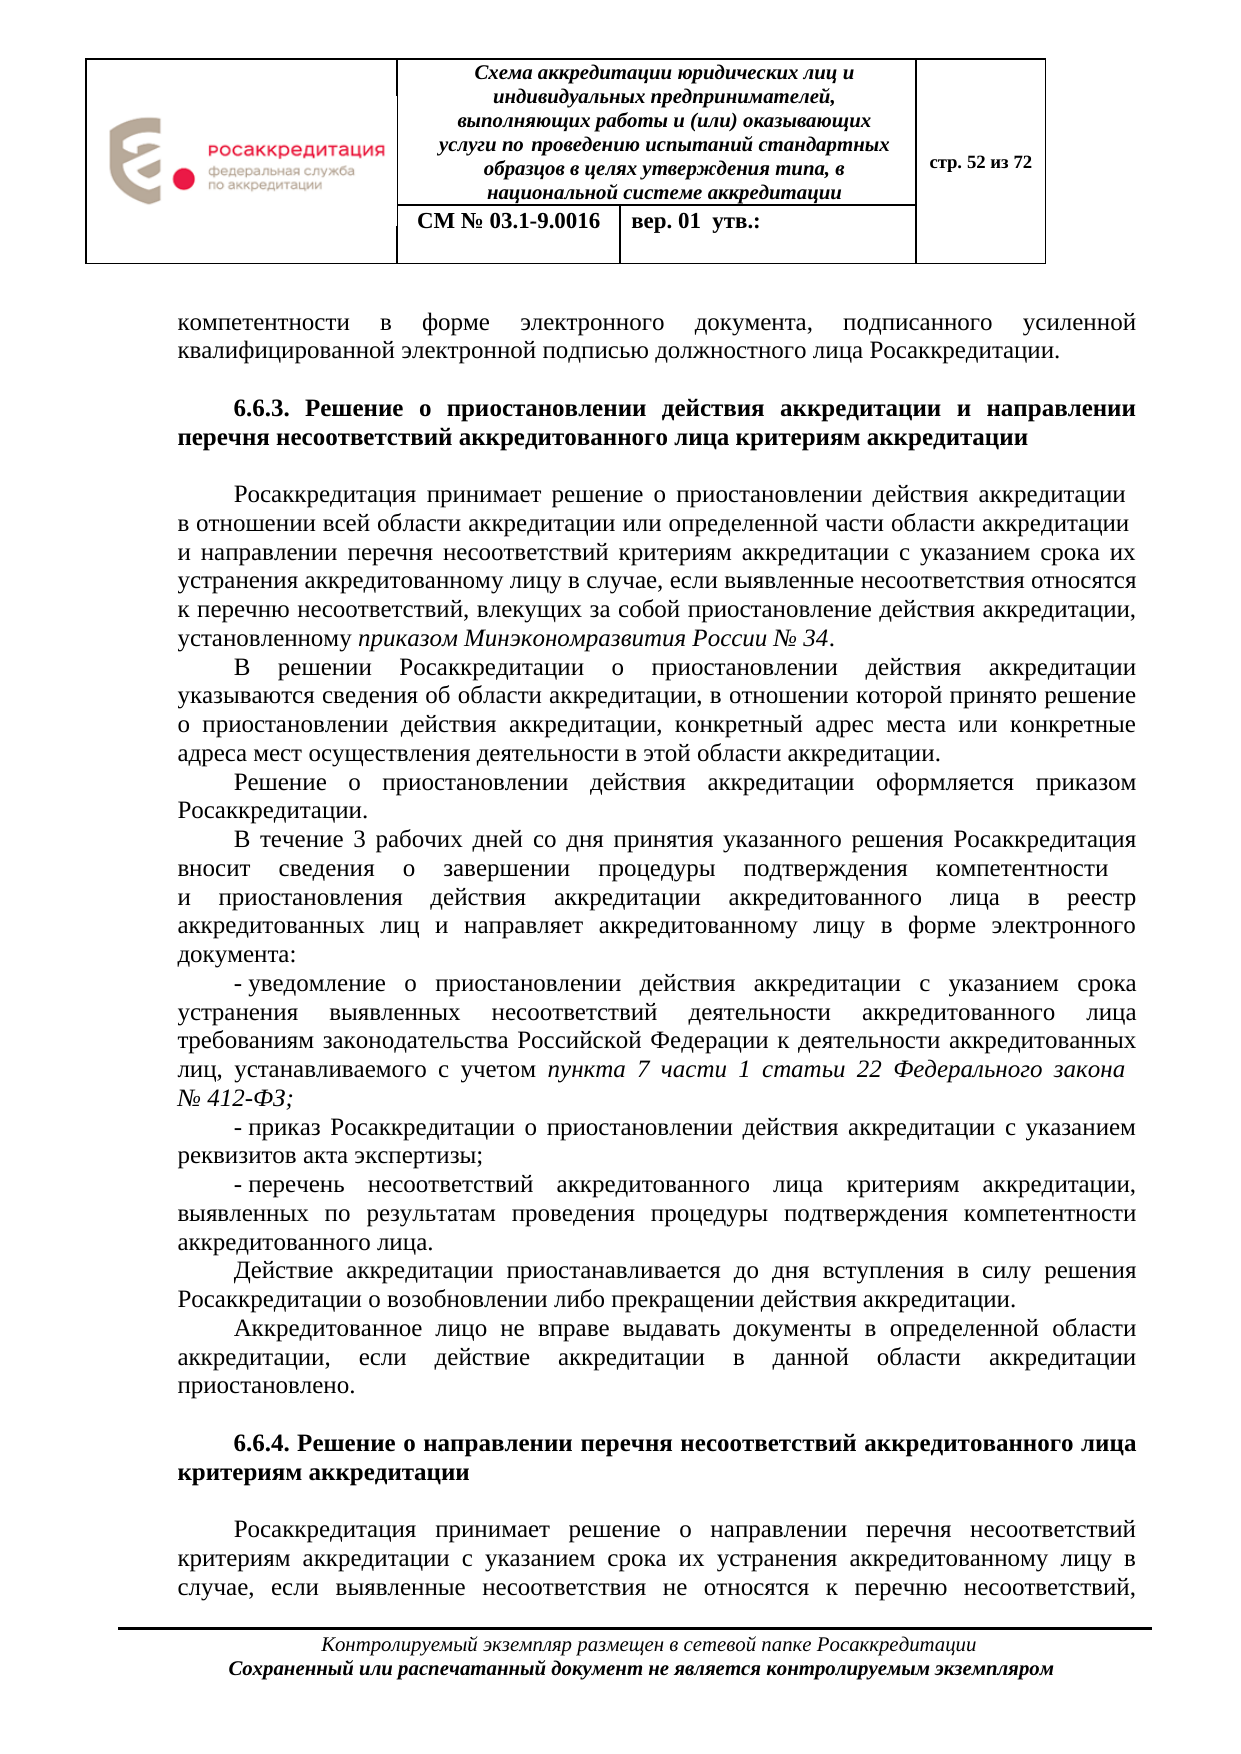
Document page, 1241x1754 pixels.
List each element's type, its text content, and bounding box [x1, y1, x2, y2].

text - приказ Росаккредитации о приостановлении действия аккредитации с указанием реквизитов акта экспертизы; [177, 1112, 1137, 1169]
text Действие аккредитации приостанавливается до дня вступления в силу решения Росаккредитации о возобновлении либо прекращении действия аккредитации. [177, 1256, 1137, 1313]
text Аккредитованное лицо не вправе выдавать документы в определенной области аккредитации, если действие аккредитации в данной области аккредитации приостановлено. [177, 1313, 1137, 1399]
text 6.6.3. Решение о приостановлении действия аккредитации и направлении перечня несоответствий аккредитованного лица критериям аккредитации [177, 393, 1137, 451]
text В течение 3 рабочих дней со дня принятия указанного решения Росаккредитация вносит сведения о завершении процедуры подтверждения компетентности и приостановления действия аккредитации аккредитованного лица в реестр аккредитованных лиц и направляет аккредитованному лицу в форме электронного документа: [177, 824, 1137, 968]
picture [88, 96, 397, 226]
text Росаккредитация принимает решение о приостановлении действия аккредитации в отношении всей области аккредитации или определенной части области аккредитации и направлении перечня несоответствий критериям аккредитации с указанием срока их устранения аккредитованному лицу в случае, если выявленные несоответствия относятся к перечню несоответствий, влекущих за собой приостановление действия аккредитации, установленному приказом Минэкономразвития России № 34. [177, 479, 1137, 652]
text - перечень несоответствий аккредитованного лица критериям аккредитации, выявленных по результатам проведения процедуры подтверждения компетентности аккредитованного лица. [177, 1169, 1137, 1256]
text 6.6.4. Решение о направлении перечня несоответствий аккредитованного лица критериям аккредитации [177, 1428, 1137, 1486]
text - уведомление о приостановлении действия аккредитации с указанием срока устранения выявленных несоответствий деятельности аккредитованного лица требованиям законодательства Российской Федерации к деятельности аккредитованных лиц, устанавливаемого с учетом пункта 7 части 1 статьи 22 Федерального закона № 412-ФЗ; [177, 968, 1137, 1112]
text В решении Росаккредитации о приостановлении действия аккредитации указываются сведения об области аккредитации, в отношении которой принято решение о приостановлении действия аккредитации, конкретный адрес места или конкретные адреса мест осуществления деятельности в этой области аккредитации. [177, 652, 1137, 767]
text Решение о приостановлении действия аккредитации оформляется приказом Росаккредитации. [177, 767, 1137, 824]
